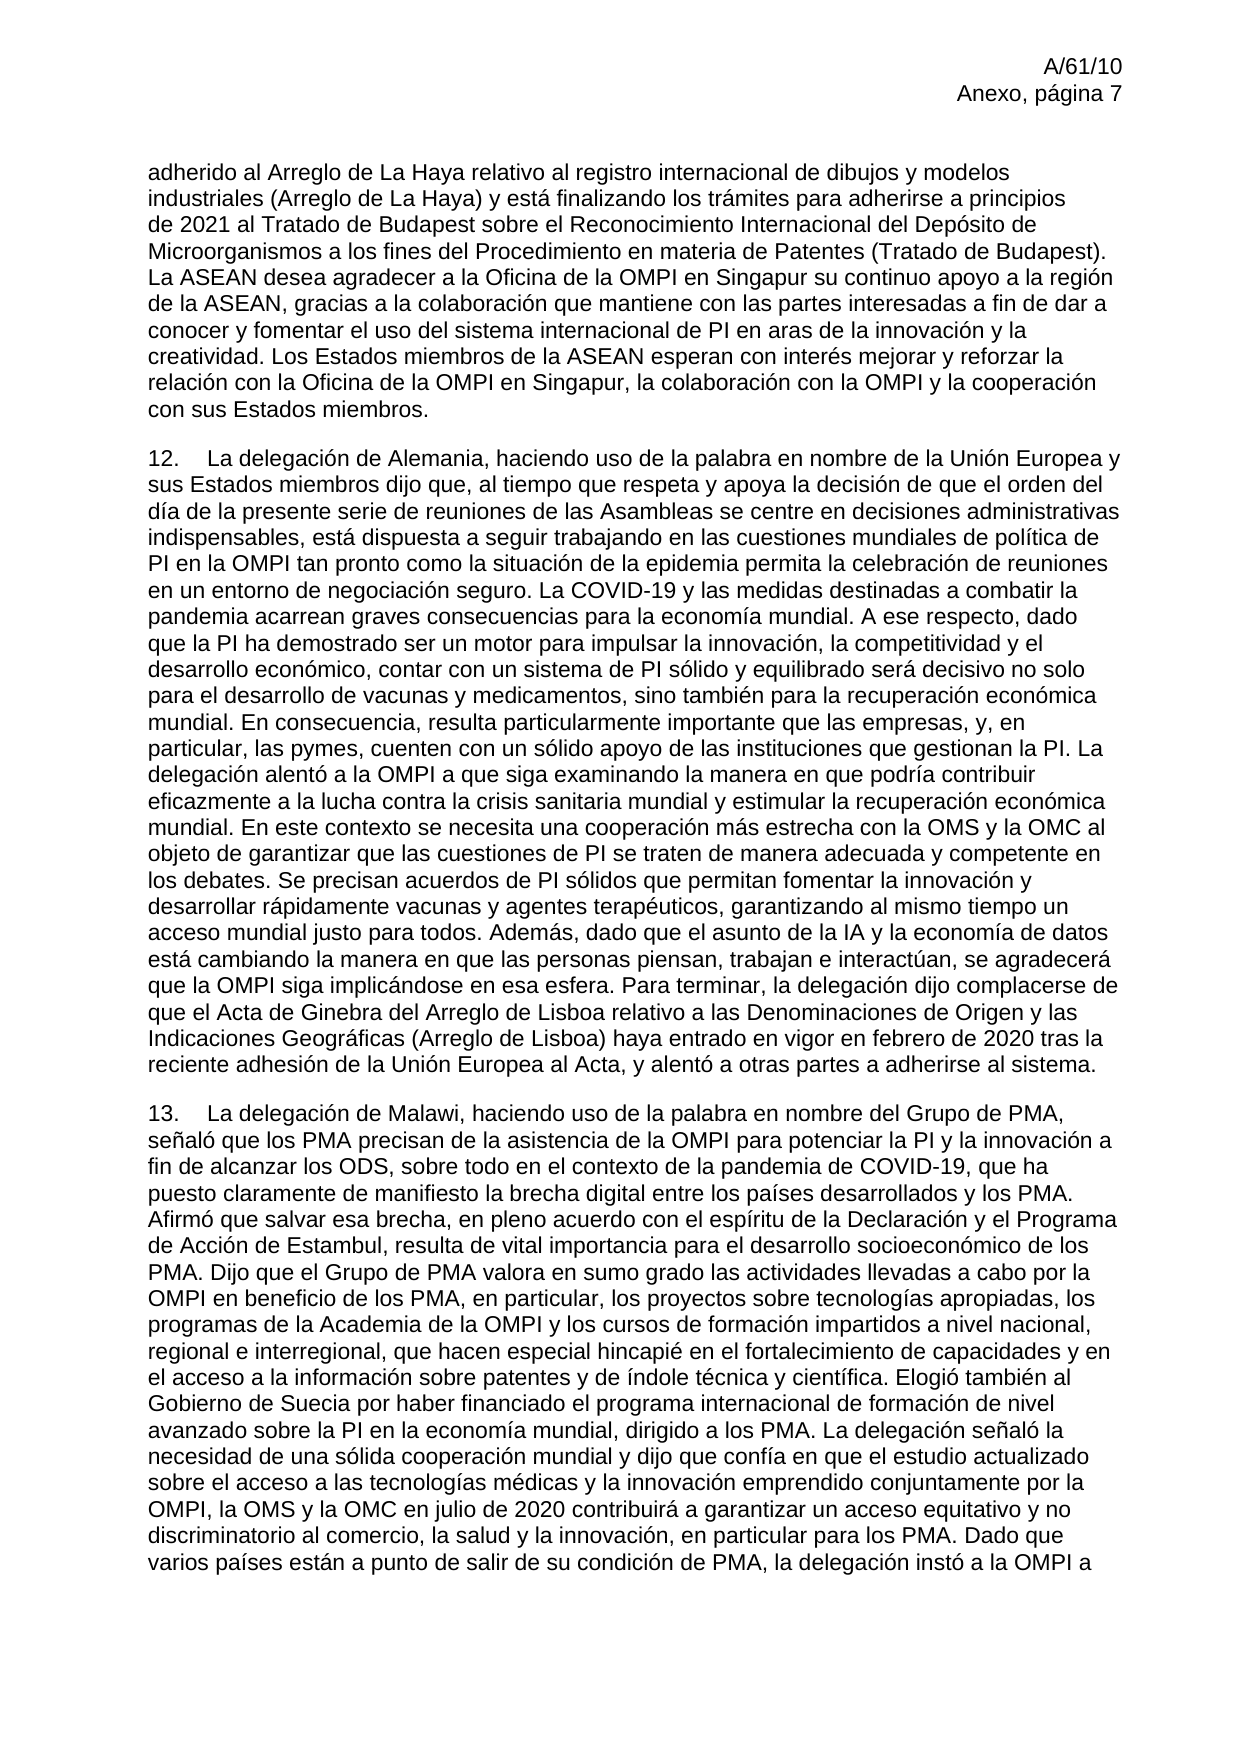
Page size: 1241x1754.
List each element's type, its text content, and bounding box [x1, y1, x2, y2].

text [148, 158, 1122, 422]
text La delegación de Alemania, haciendo uso de la palabra en nombre de la Unión Europea y sus Estados miembros dijo que, al tiempo que respeta y apoya la decisión de que el orden del día de la presente serie de reuniones de las Asambleas se centre en decisiones administrativas indispensables, está dispuesta a seguir trabajando en las cuestiones mundiales de política de PI en la OMPI tan pronto como la situación de la epidemia permita la celebración de reuniones en un entorno de negociación seguro. La COVID-19 y las medidas destinadas a combatir la pandemia acarrean graves consecuencias para la economía mundial. A ese respecto, dado que la PI ha demostrado ser un motor para impulsar la innovación, la competitividad y el desarrollo económico, contar con un sistema de PI sólido y equilibrado será decisivo no solo para el desarrollo de vacunas y medicamentos, sino también para la recuperación económica mundial. En consecuencia, resulta particularmente importante que las empresas, y, en particular, las pymes, cuenten con un sólido apoyo de las instituciones que gestionan la PI. La delegación alentó a la OMPI a que siga examinando la manera en que podría contribuir eficazmente a la lucha contra la crisis sanitaria mundial y estimular la recuperación económica mundial. En este contexto se necesita una cooperación más estrecha con la OMS y la OMC al objeto de garantizar que las cuestiones de PI se traten de manera adecuada y competente en los debates. Se precisan acuerdos de PI sólidos que permitan fomentar la innovación y desarrollar rápidamente vacunas y agentes terapéuticos, garantizando al mismo tiempo un acceso mundial justo para todos. Además, dado que el asunto de la IA y la economía de datos está cambiando la manera en que las personas piensan, trabajan e interactúan, se agradecerá que la OMPI siga implicándose en esa esfera. Para terminar, la delegación dijo complacerse de que el Acta de Ginebra del Arreglo de Lisboa relativo a las Denominaciones de Origen y las Indicaciones Geográficas (Arreglo de Lisboa) haya entrado en vigor en febrero de 2020 tras la reciente adhesión de la Unión Europea al Acta, y alentó a otras partes a adherirse al sistema. [148, 445, 1122, 1077]
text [148, 1100, 1122, 1575]
